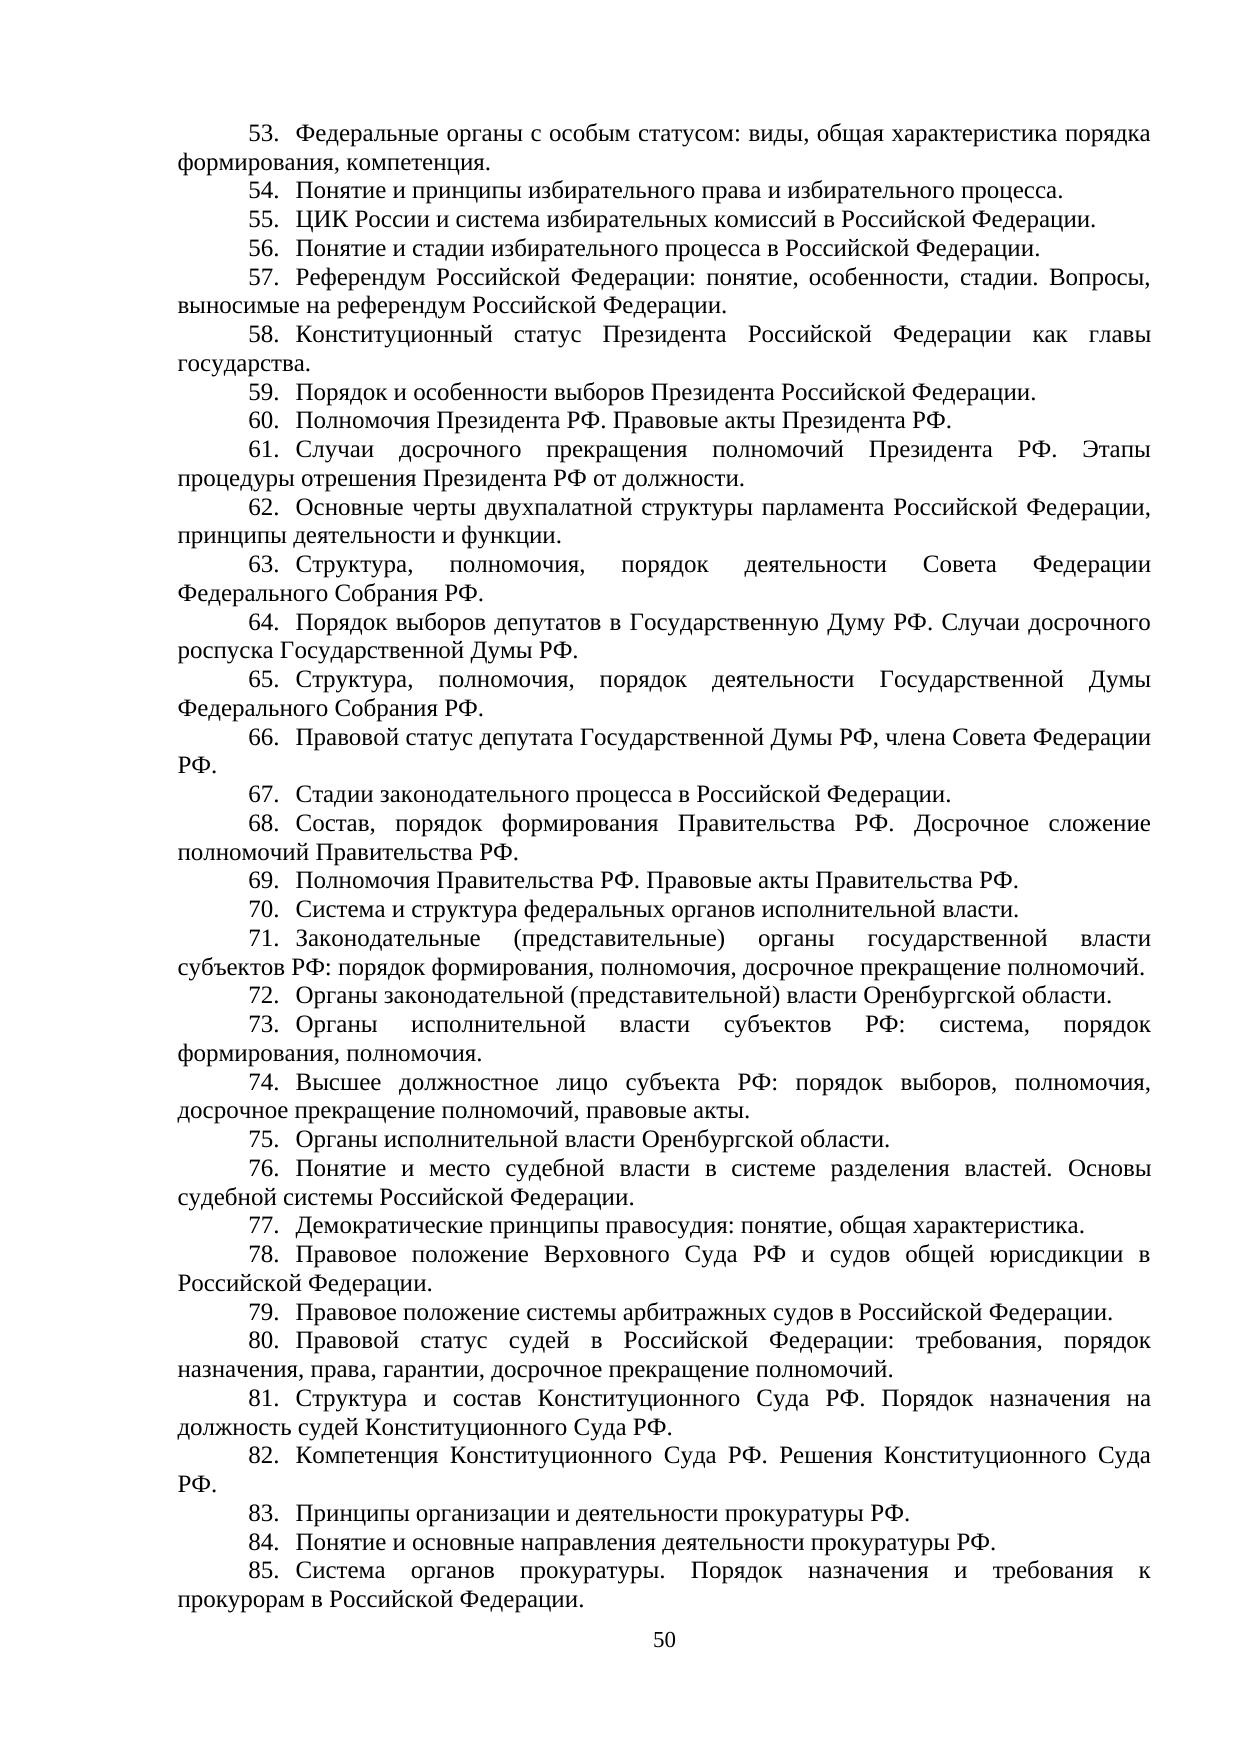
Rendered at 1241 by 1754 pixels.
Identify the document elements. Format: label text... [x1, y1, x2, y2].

list Органы законодательной (представительной) власти Оренбургской области. [177, 981, 1152, 1009]
list Полномочия Правительства РФ. Правовые акты Правительства РФ. [177, 866, 1152, 894]
list Понятие и основные направления деятельности прокуратуры РФ. [177, 1527, 1152, 1556]
list Конституционный статус Президента Российской Федерации как главы государства. [177, 319, 1152, 377]
list Порядок и особенности выборов Президента Российской Федерации. [177, 377, 1152, 406]
list Правовое положение Верховного Суда РФ и судов общей юрисдикции в Российской Федерации. [177, 1239, 1152, 1297]
list Состав, порядок формирования Правительства РФ. Досрочное сложение полномочий Правительства РФ. [177, 808, 1152, 866]
list Случаи досрочного прекращения полномочий Президента РФ. Этапы процедуры отрешения Президента РФ от должности. [177, 434, 1152, 492]
list Структура, полномочия, порядок деятельности Совета Федерации Федерального Собрания РФ. [177, 549, 1152, 607]
list Принципы организации и деятельности прокуратуры РФ. [177, 1498, 1152, 1527]
list Стадии законодательного процесса в Российской Федерации. [177, 779, 1152, 808]
list Понятие и принципы избирательного права и избирательного процесса. [177, 176, 1152, 204]
list Структура, полномочия, порядок деятельности Государственной Думы Федерального Собрания РФ. [177, 664, 1152, 722]
list Законодательные (представительные) органы государственной власти субъектов РФ: порядок формирования, полномочия, досрочное прекращение полномочий. [177, 923, 1152, 981]
list Система органов прокуратуры. Порядок назначения и требования к прокурорам в Российской Федерации. [177, 1556, 1152, 1613]
list Понятие и место судебной власти в системе разделения властей. Основы судебной системы Российской Федерации. [177, 1153, 1152, 1211]
list Федеральные органы с особым статусом: виды, общая характеристика порядка формирования, компетенция. [177, 118, 1152, 176]
list Правовое положение системы арбитражных судов в Российской Федерации. [177, 1297, 1152, 1326]
list Система и структура федеральных органов исполнительной власти. [177, 894, 1152, 923]
list Правовой статус депутата Государственной Думы РФ, члена Совета Федерации РФ. [177, 722, 1152, 779]
list Органы исполнительной власти субъектов РФ: система, порядок формирования, полномочия. [177, 1009, 1152, 1067]
list Правовой статус судей в Российской Федерации: требования, порядок назначения, права, гарантии, досрочное прекращение полномочий. [177, 1326, 1152, 1383]
list ЦИК России и система избирательных комиссий в Российской Федерации. [177, 204, 1152, 233]
list Демократические принципы правосудия: понятие, общая характеристика. [177, 1211, 1152, 1239]
list Основные черты двухпалатной структуры парламента Российской Федерации, принципы деятельности и функции. [177, 492, 1152, 549]
list Структура и состав Конституционного Суда РФ. Порядок назначения на должность судей Конституционного Суда РФ. [177, 1383, 1152, 1441]
list Высшее должностное лицо субъекта РФ: порядок выборов, полномочия, досрочное прекращение полномочий, правовые акты. [177, 1067, 1152, 1124]
list Порядок выборов депутатов в Государственную Думу РФ. Случаи досрочного роспуска Государственной Думы РФ. [177, 607, 1152, 664]
list Органы исполнительной власти Оренбургской области. [177, 1124, 1152, 1153]
list Референдум Российской Федерации: понятие, особенности, стадии. Вопросы, выносимые на референдум Российской Федерации. [177, 262, 1152, 319]
list Полномочия Президента РФ. Правовые акты Президента РФ. [177, 406, 1152, 434]
list Компетенция Конституционного Суда РФ. Решения Конституционного Суда РФ. [177, 1441, 1152, 1498]
list Понятие и стадии избирательного процесса в Российской Федерации. [177, 233, 1152, 262]
